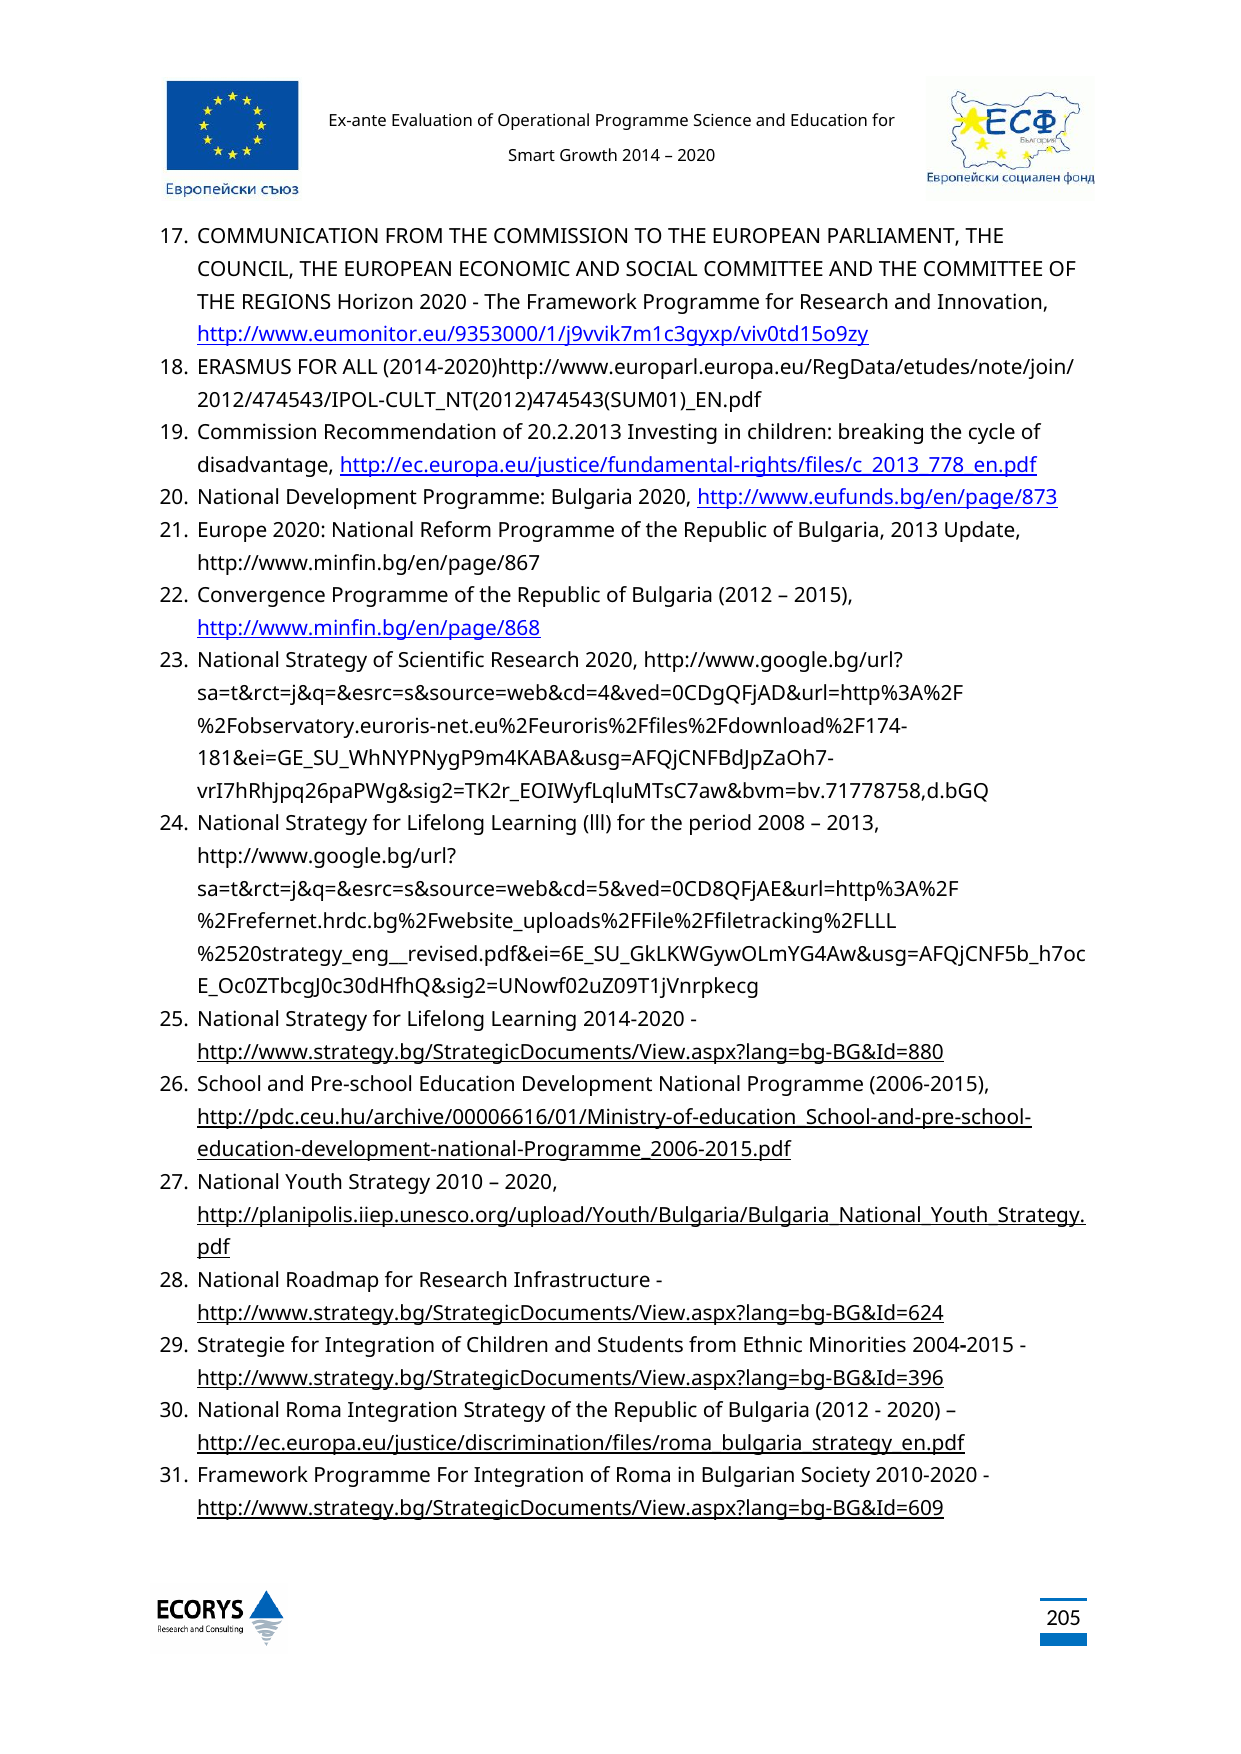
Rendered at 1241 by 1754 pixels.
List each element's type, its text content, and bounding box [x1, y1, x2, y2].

list National Development Programme: Bulgaria 2020, http://www.eufunds.bg/en/page/873 [159, 482, 1090, 511]
list Strategie for Integration of Children and Students from Ethnic Minorities 2004-2015 - http://www.strategy.bg/StrategicDocuments/View.aspx?lang=bg-BG&Id=396 [159, 1330, 1090, 1391]
picture [161, 77, 303, 201]
list National Strategy for Lifelong Learning (lll) for the period 2008 – 2013, http://www.google.bg/url?sa=t&rct=j&q=&esrc=s&source=web&cd=5&ved=0CD8QFjAE&url=http%3A%2F%2Frefernet.hrdc.bg%2Fwebsite_uploads%2FFile%2Ffiletracking%2FLLL%2520strategy_eng__revised.pdf&ei=6E_SU_GkLKWGywOLmYG4Aw&usg=AFQjCNF5b_h7ocE_Oc0ZTbcgJ0c30dHfhQ&sig2=UNowf02uZ09T1jVnrpkecg [159, 808, 1090, 1000]
list COMMUNICATION FROM THE COMMISSION TO THE EUROPEAN PARLIAMENT, THE COUNCIL, THE EUROPEAN ECONOMIC AND SOCIAL COMMITTEE AND THE COMMITTEE OF THE REGIONS Horizon 2020 - The Framework Programme for Research and Innovation, http://www.eumonitor.eu/9353000/1/j9vvik7m1c3gyxp/viv0td15o9zy [159, 222, 1090, 348]
list Europe 2020: National Reform Programme of the Republic of Bulgaria, 2013 Update, http://www.minfin.bg/en/page/867 [159, 515, 1090, 576]
list National Youth Strategy 2010 – 2020, http://planipolis.iiep.unesco.org/upload/Youth/Bulgaria/Bulgaria_National_Youth_Strategy.pdf [159, 1167, 1090, 1261]
list National Roadmap for Research Infrastructure - http://www.strategy.bg/StrategicDocuments/View.aspx?lang=bg-BG&Id=624 [159, 1265, 1090, 1326]
picture [150, 1583, 289, 1654]
list ERASMUS FOR ALL (2014-2020)http://www.europarl.europa.eu/RegData/etudes/note/join/2012/474543/IPOL-CULT_NT(2012)474543(SUM01)_EN.pdf [159, 352, 1090, 413]
list School and Pre-school Education Development National Programme (2006-2015), http://pdc.ceu.hu/archive/00006616/01/Ministry-of-education_School-and-pre-school-education-development-national-Programme_2006-2015.pdf [159, 1069, 1090, 1163]
list National Strategy of Scientific Research 2020, http://www.google.bg/url?sa=t&rct=j&q=&esrc=s&source=web&cd=4&ved=0CDgQFjAD&url=http%3A%2F%2Fobservatory.euroris-net.eu%2Feuroris%2Ffiles%2Fdownload%2F174-181&ei=GE_SU_WhNYPNygP9m4KABA&usg=AFQjCNFBdJpZaOh7-vrI7hRhjpq26paPWg&sig2=TK2r_EOIWyfLqluMTsC7aw&bvm=bv.71778758,d.bGQ [159, 646, 1090, 804]
list National Strategy for Lifelong Learning 2014-2020 - http://www.strategy.bg/StrategicDocuments/View.aspx?lang=bg-BG&Id=880 [159, 1004, 1090, 1065]
list Convergence Programme of the Republic of Bulgaria (2012 – 2015), http://www.minfin.bg/en/page/868 [159, 580, 1090, 641]
list Framework Programme For Integration of Roma in Bulgarian Society 2010-2020 - http://www.strategy.bg/StrategicDocuments/View.aspx?lang=bg-BG&Id=609 [159, 1461, 1090, 1522]
list National Roma Integration Strategy of the Republic of Bulgaria (2012 - 2020) – http://ec.europa.eu/justice/discrimination/files/roma_bulgaria_strategy_en.pdf [159, 1395, 1090, 1456]
picture [925, 76, 1095, 201]
list Commission Recommendation of 20.2.2013 Investing in children: breaking the cycle of disadvantage, http://ec.europa.eu/justice/fundamental-rights/files/c_2013_778_en.pdf [159, 417, 1090, 478]
